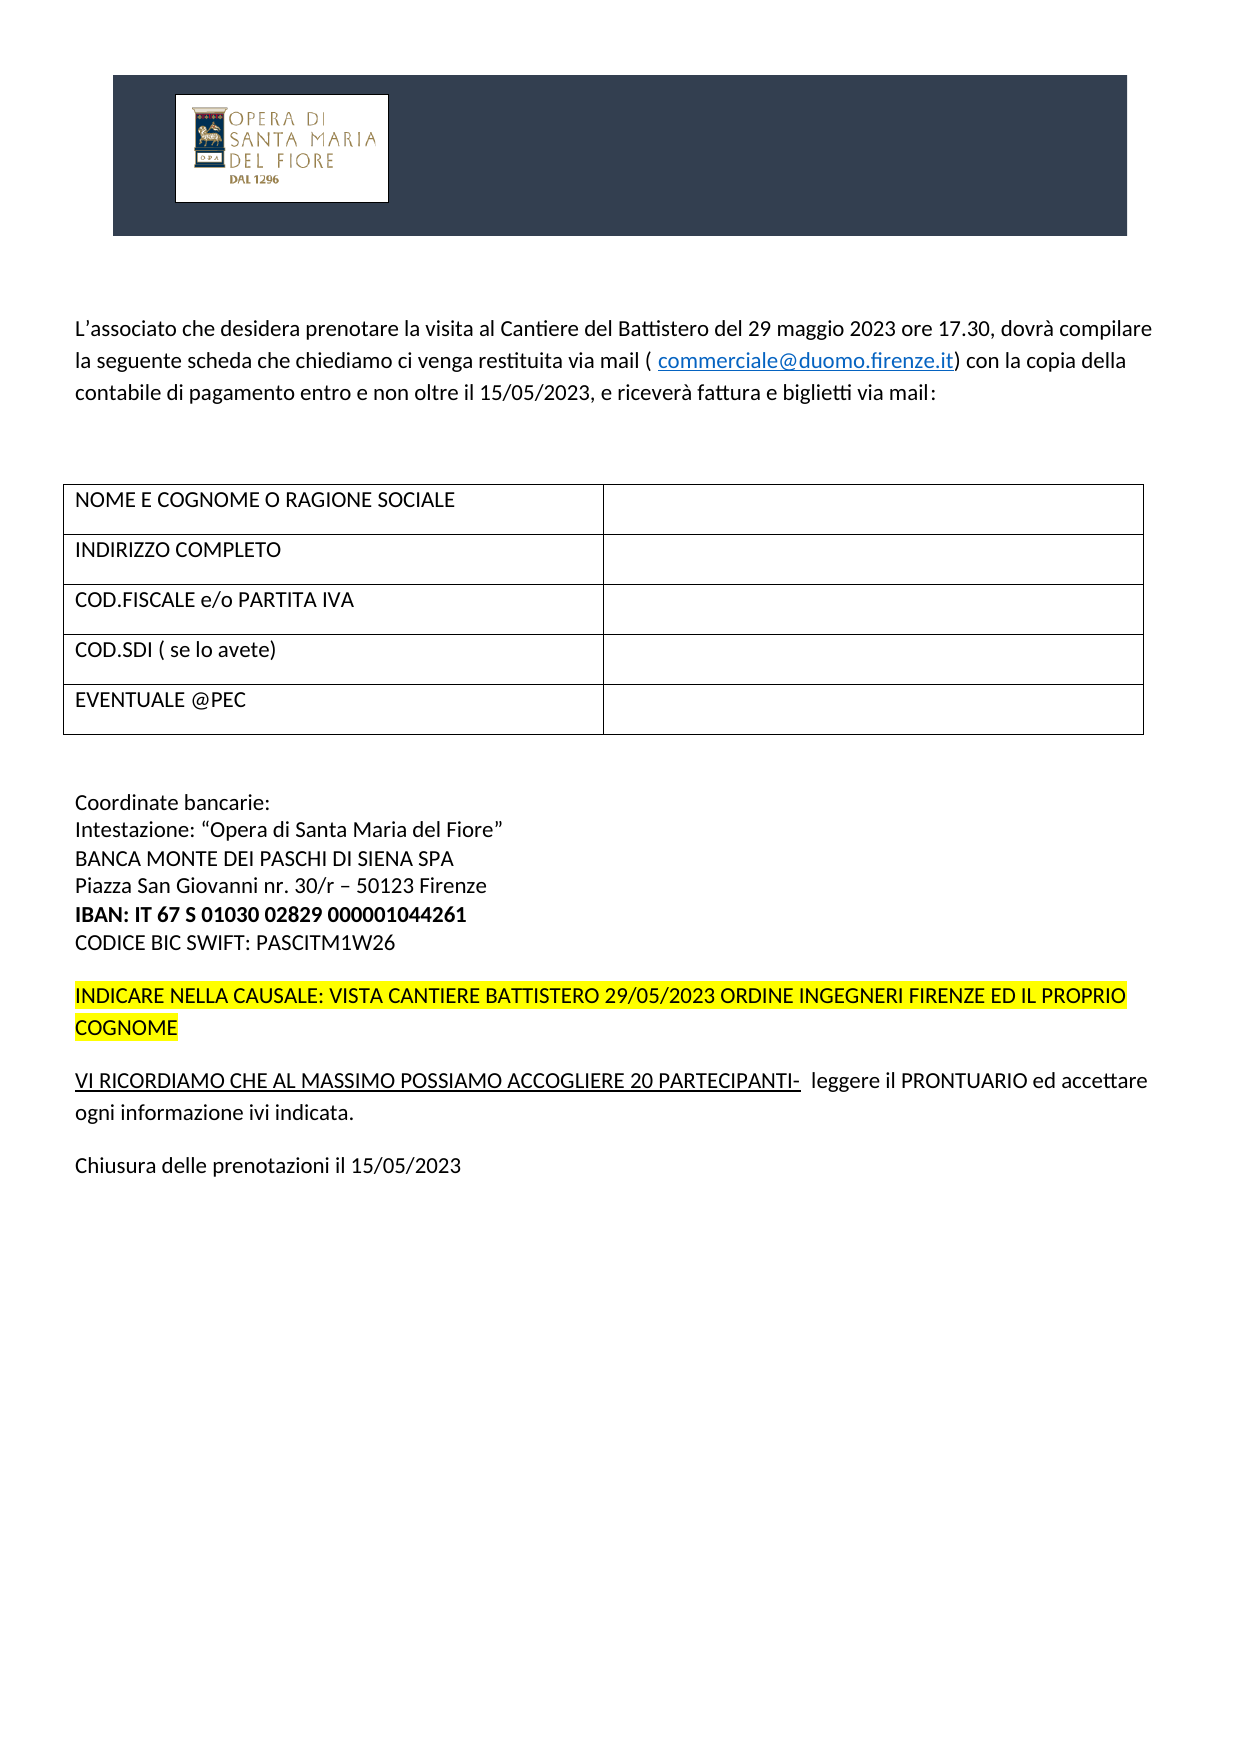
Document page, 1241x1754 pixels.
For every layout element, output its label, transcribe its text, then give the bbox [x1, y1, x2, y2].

table_header [604, 485, 1143, 534]
text VI RICORDIAMO CHE AL MASSIMO POSSIAMO ACCOGLIERE 20 PARTECIPANTI- leggere il PRONTUARIO ed accettare ogni informazione ivi indicata. [75, 1066, 1165, 1126]
table_cell INDIRIZZO COMPLETO [64, 535, 603, 584]
text IBAN: IT 67 S 01030 02829 000001044261 [75, 900, 1165, 928]
text CODICE BIC SWIFT: PASCITM1W26 [75, 928, 1165, 956]
table_cell COD.SDI ( se lo avete) [64, 635, 603, 684]
text Coordinate bancarie: [75, 788, 1165, 816]
text L’associato che desidera prenotare la visita al Cantiere del Battistero del 29 maggio 2023 ore 17.30, dovrà compilare la seguente scheda che chiediamo ci venga restituita via mail ( commerciale@duomo.firenze.it) con la copia della contabile di pagamento entro e non oltre il 15/05/2023, e riceverà fattura e biglietti via mail: [75, 314, 1165, 406]
text Chiusura delle prenotazioni il 15/05/2023 [75, 1151, 1165, 1179]
text INDICARE NELLA CAUSALE: VISTA CANTIERE BATTISTERO 29/05/2023 ORDINE INGEGNERI FIRENZE ED IL PROPRIO COGNOME [75, 981, 1165, 1041]
table_cell EVENTUALE @PEC [64, 685, 603, 733]
table_cell [604, 585, 1143, 634]
picture [113, 75, 1128, 236]
text Intestazione: “Opera di Santa Maria del Fiore” [75, 816, 1165, 844]
table_cell [604, 685, 1143, 733]
table_header NOME E COGNOME O RAGIONE SOCIALE [64, 485, 603, 534]
table_cell [604, 535, 1143, 584]
table_cell COD.FISCALE e/o PARTITA IVA [64, 585, 603, 634]
text BANCA MONTE DEI PASCHI DI SIENA SPA [75, 844, 1165, 872]
text Piazza San Giovanni nr. 30/r – 50123 Firenze [75, 872, 1165, 900]
table_cell [604, 635, 1143, 684]
